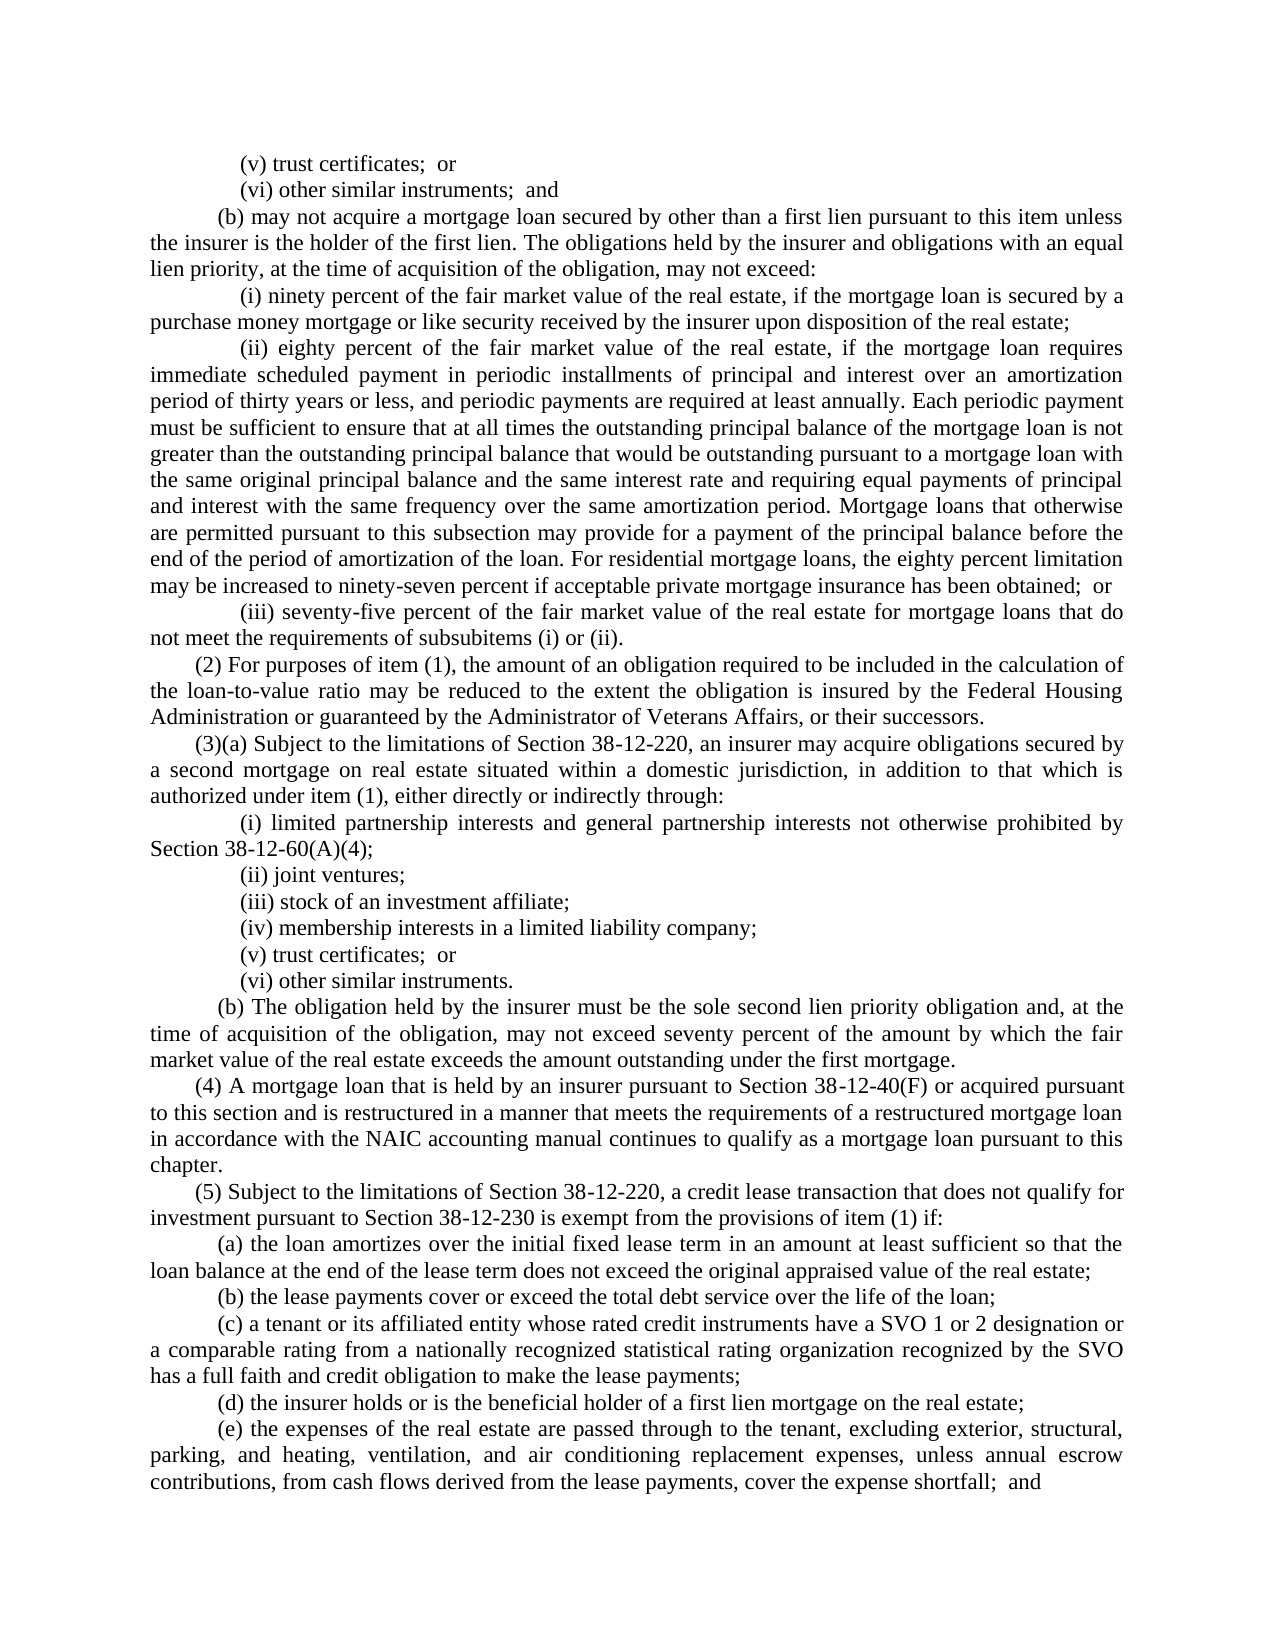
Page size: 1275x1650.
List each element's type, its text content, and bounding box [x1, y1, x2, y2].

text (iii) stock of an investment affiliate; [150, 888, 1125, 914]
text (ii) eighty percent of the fair market value of the real estate, if the mortgage loan requires immediate scheduled payment in periodic installments of principal and interest over an amortization period of thirty years or less, and periodic payments are required at least annually. Each periodic payment must be sufficient to ensure that at all times the outstanding principal balance of the mortgage loan is not greater than the outstanding principal balance that would be outstanding pursuant to a mortgage loan with the same original principal balance and the same interest rate and requiring equal payments of principal and interest with the same frequency over the same amortization period. Mortgage loans that otherwise are permitted pursuant to this subsection may provide for a payment of the principal balance before the end of the period of amortization of the loan. For residential mortgage loans, the eighty percent limitation may be increased to ninety-seven percent if acceptable private mortgage insurance has been obtained; or [150, 334, 1125, 598]
text (b) The obligation held by the insurer must be the sole second lien priority obligation and, at the time of acquisition of the obligation, may not exceed seventy percent of the amount by which the fair market value of the real estate exceeds the amount outstanding under the first mortgage. [150, 993, 1125, 1072]
text (i) limited partnership interests and general partnership interests not otherwise prohibited by Section 38-12-60(A)(4); [150, 809, 1125, 862]
text (2) For purposes of item (1), the amount of an obligation required to be included in the calculation of the loan-to-value ratio may be reduced to the extent the obligation is insured by the Federal Housing Administration or guaranteed by the Administrator of Veterans Affairs, or their successors. [150, 651, 1125, 730]
text (v) trust certificates; or [150, 941, 1125, 967]
text (b) may not acquire a mortgage loan secured by other than a first lien pursuant to this item unless the insurer is the holder of the first lien. The obligations held by the insurer and obligations with an equal lien priority, at the time of acquisition of the obligation, may not exceed: [150, 203, 1125, 282]
text (3)(a) Subject to the limitations of Section 38-12-220, an insurer may acquire obligations secured by a second mortgage on real estate situated within a domestic jurisdiction, in addition to that which is authorized under item (1), either directly or indirectly through: [150, 730, 1125, 809]
text (v) trust certificates; or [150, 150, 1125, 176]
text (iii) seventy-five percent of the fair market value of the real estate for mortgage loans that do not meet the requirements of subsubitems (i) or (ii). [150, 598, 1125, 651]
text (i) ninety percent of the fair market value of the real estate, if the mortgage loan is secured by a purchase money mortgage or like security received by the insurer upon disposition of the real estate; [150, 282, 1125, 334]
text (ii) joint ventures; [150, 862, 1125, 888]
text (vi) other similar instruments; and [150, 176, 1125, 203]
text (iv) membership interests in a limited liability company; [150, 914, 1125, 941]
text (vi) other similar instruments. [150, 967, 1125, 993]
text (c) a tenant or its affiliated entity whose rated credit instruments have a SVO 1 or 2 designation or a comparable rating from a nationally recognized statistical rating organization recognized by the SVO has a full faith and credit obligation to make the lease payments; [150, 1309, 1125, 1389]
text (4) A mortgage loan that is held by an insurer pursuant to Section 38-12-40(F) or acquired pursuant to this section and is restructured in a manner that meets the requirements of a restructured mortgage loan in accordance with the NAIC accounting manual continues to qualify as a mortgage loan pursuant to this chapter. [150, 1072, 1125, 1178]
text (5) Subject to the limitations of Section 38-12-220, a credit lease transaction that does not qualify for investment pursuant to Section 38-12-230 is exempt from the provisions of item (1) if: [150, 1178, 1125, 1231]
text (b) the lease payments cover or exceed the total debt service over the life of the loan; [150, 1283, 1125, 1309]
text (d) the insurer holds or is the beneficial holder of a first lien mortgage on the real estate; [150, 1389, 1125, 1415]
text (e) the expenses of the real estate are passed through to the tenant, excluding exterior, structural, parking, and heating, ventilation, and air conditioning replacement expenses, unless annual escrow contributions, from cash flows derived from the lease payments, cover the expense shortfall; and [150, 1415, 1125, 1494]
text (a) the loan amortizes over the initial fixed lease term in an amount at least sufficient so that the loan balance at the end of the lease term does not exceed the original appraised value of the real estate; [150, 1231, 1125, 1283]
